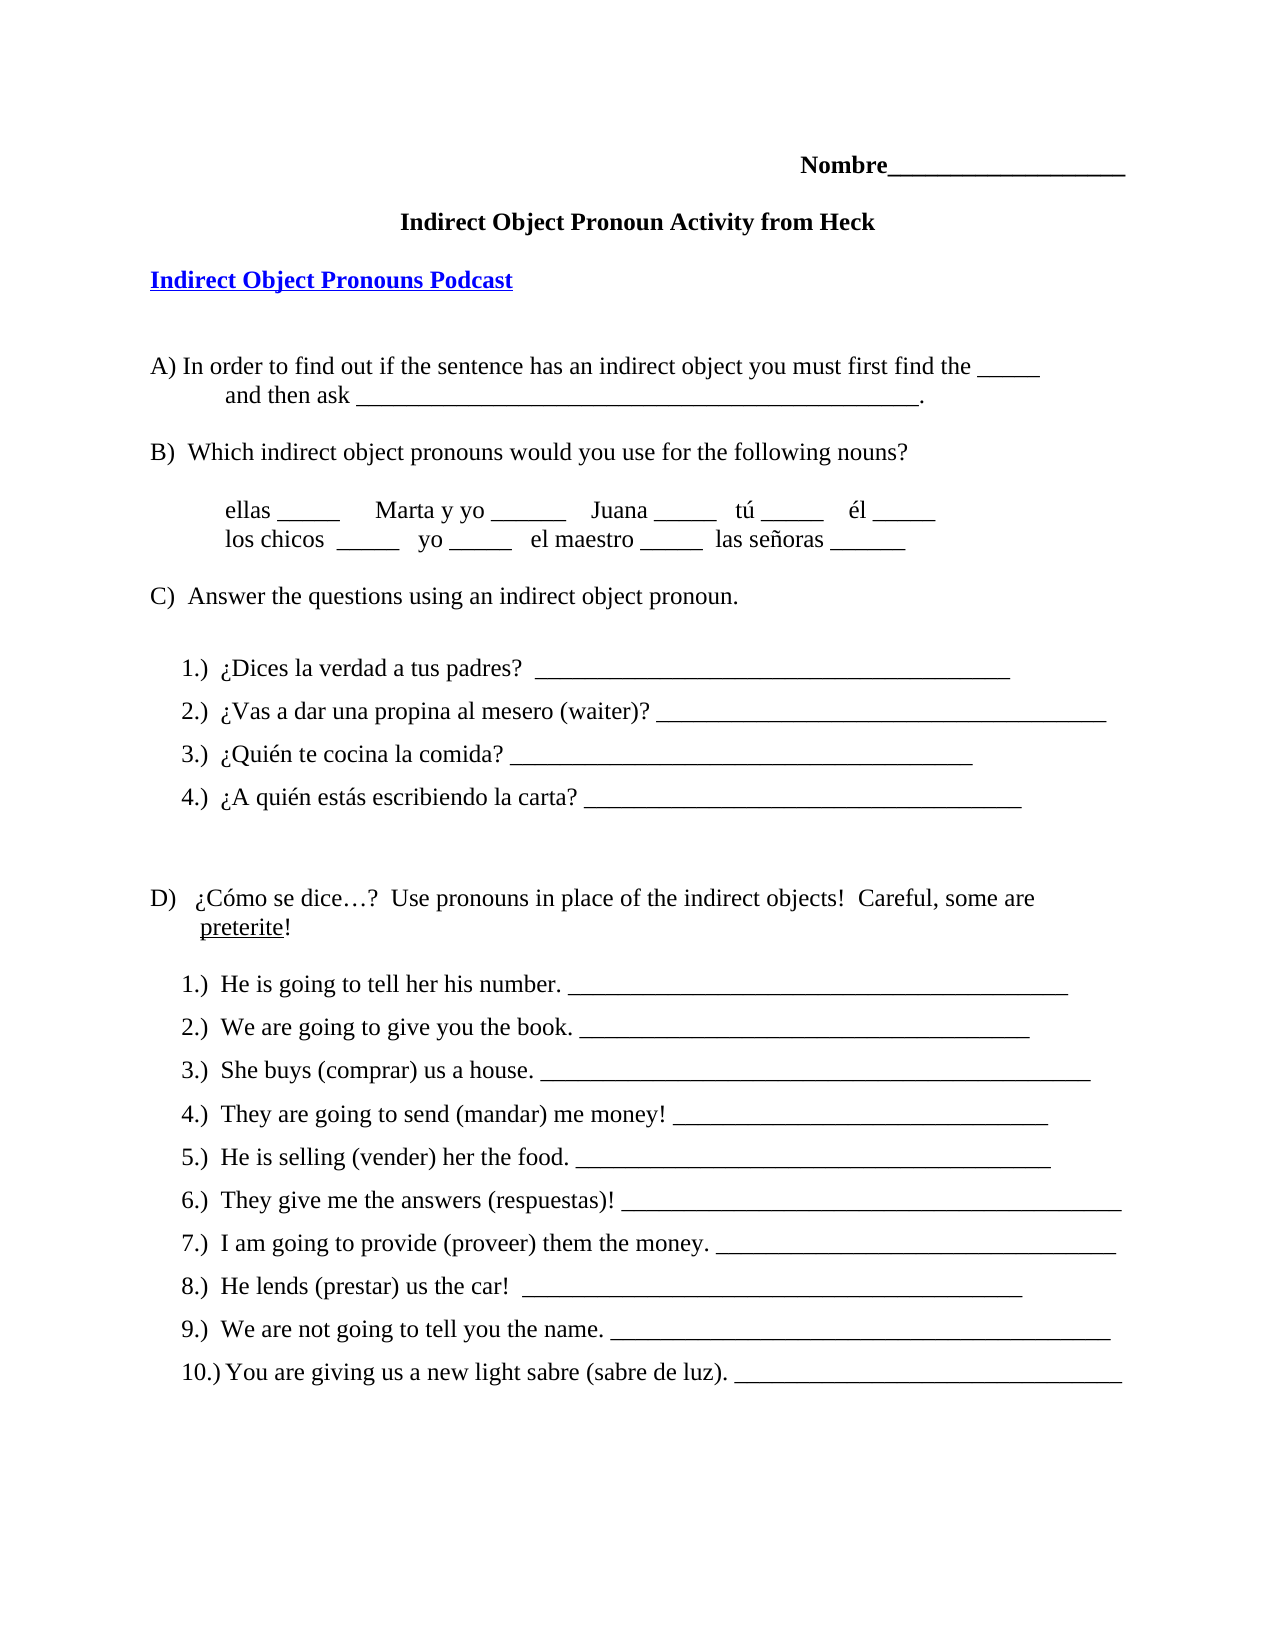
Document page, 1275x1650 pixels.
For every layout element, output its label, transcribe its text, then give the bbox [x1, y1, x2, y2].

title C) Answer the questions using an indirect object pronoun. [150, 581, 1125, 610]
list She buys (comprar) us a house. ____________________________________________ [181, 1056, 1125, 1084]
title los chicos _____ yo _____ el maestro _____ las señoras ______ [150, 524, 1125, 552]
list He is selling (vender) her the food. ______________________________________ [181, 1142, 1125, 1171]
list You are giving us a new light sabre (sabre de luz). _______________________________ [181, 1357, 1125, 1386]
title Indirect Object Pronoun Activity from Heck [150, 207, 1125, 236]
list I am going to provide (proveer) them the money. ________________________________ [181, 1228, 1125, 1257]
title A) In order to find out if the sentence has an indirect object you must first find the _____ [150, 351, 1125, 380]
list They are going to send (mandar) me money! ______________________________ [181, 1099, 1125, 1127]
title and then ask _____________________________________________. [150, 380, 1125, 409]
title Nombre___________________ [150, 150, 1125, 179]
title Indirect Object Pronouns Podcast [150, 265, 1125, 294]
list He lends (prestar) us the car! ________________________________________ [181, 1271, 1125, 1300]
text preterite! [150, 912, 1125, 941]
title B) Which indirect object pronouns would you use for the following nouns? [150, 437, 1125, 466]
list They give me the answers (respuestas)! ________________________________________ [181, 1185, 1125, 1214]
list He is going to tell her his number. ________________________________________ [181, 969, 1125, 998]
list We are going to give you the book. ____________________________________ [181, 1012, 1125, 1041]
title ellas _____ Marta y yo ______ Juana _____ tú _____ él _____ [150, 495, 1125, 524]
title ¿Dices la verdad a tus padres? ______________________________________ [181, 653, 1125, 682]
title ¿A quién estás escribiendo la carta? ___________________________________ [181, 782, 1125, 811]
title ¿Vas a dar una propina al mesero (waiter)? ____________________________________ [181, 696, 1125, 725]
list We are not going to tell you the name. ________________________________________ [181, 1314, 1125, 1343]
text D) ¿Cómo se dice…? Use pronouns in place of the indirect objects! Careful, some are [150, 883, 1125, 912]
title ¿Quién te cocina la comida? _____________________________________ [181, 739, 1125, 768]
